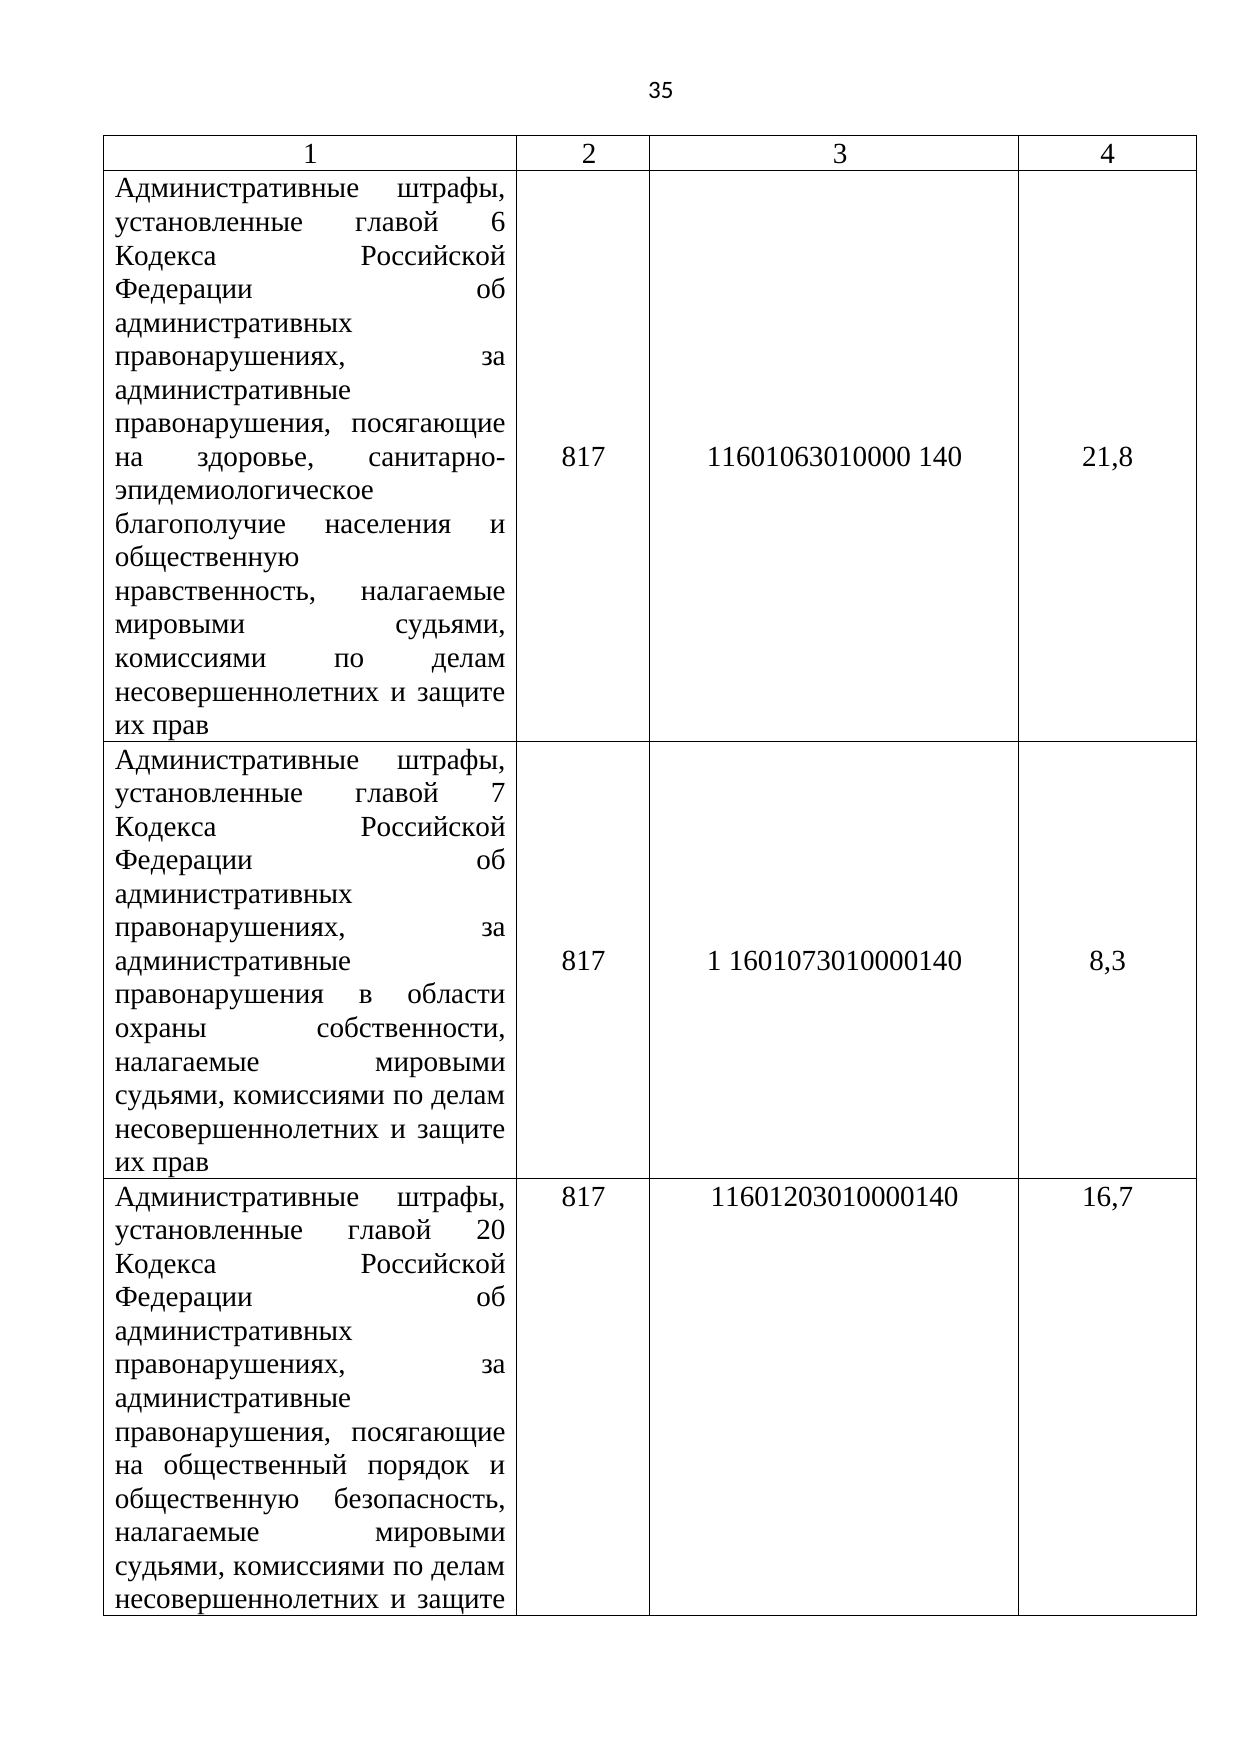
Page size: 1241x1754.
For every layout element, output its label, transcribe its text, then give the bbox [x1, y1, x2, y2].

table_cell Административные штрафы, установленные главой 7 Кодекса Российской Федерации об административных правонарушениях, за административные правонарушения в области охраны собственности, налагаемые мировыми судьями, комиссиями по делам несовершеннолетних и защите их прав [104, 742, 516, 1178]
table_cell 21,8 [1019, 171, 1196, 741]
table_cell 817 [517, 742, 649, 1178]
table_cell 16,7 [1019, 1179, 1196, 1615]
table_header 2 [517, 136, 649, 169]
table_cell 1 1601073010000140 [650, 742, 1018, 1178]
table_cell 817 [517, 1179, 649, 1615]
table_cell 8,3 [1019, 742, 1196, 1178]
table_cell 817 [517, 171, 649, 741]
table_cell 11601063010000 140 [650, 171, 1018, 741]
table_cell Административные штрафы, установленные главой 6 Кодекса Российской Федерации об административных правонарушениях, за административные правонарушения, посягающие на здоровье, санитарно-эпидемиологическое благополучие населения и общественную нравственность, налагаемые мировыми судьями, комиссиями по делам несовершеннолетних и защите их прав [104, 171, 516, 741]
table_header 1 [104, 136, 516, 169]
table_header 4 [1019, 136, 1196, 169]
table_header 3 [650, 136, 1018, 169]
table_cell 11601203010000140 [650, 1179, 1018, 1615]
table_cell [104, 1179, 516, 1615]
